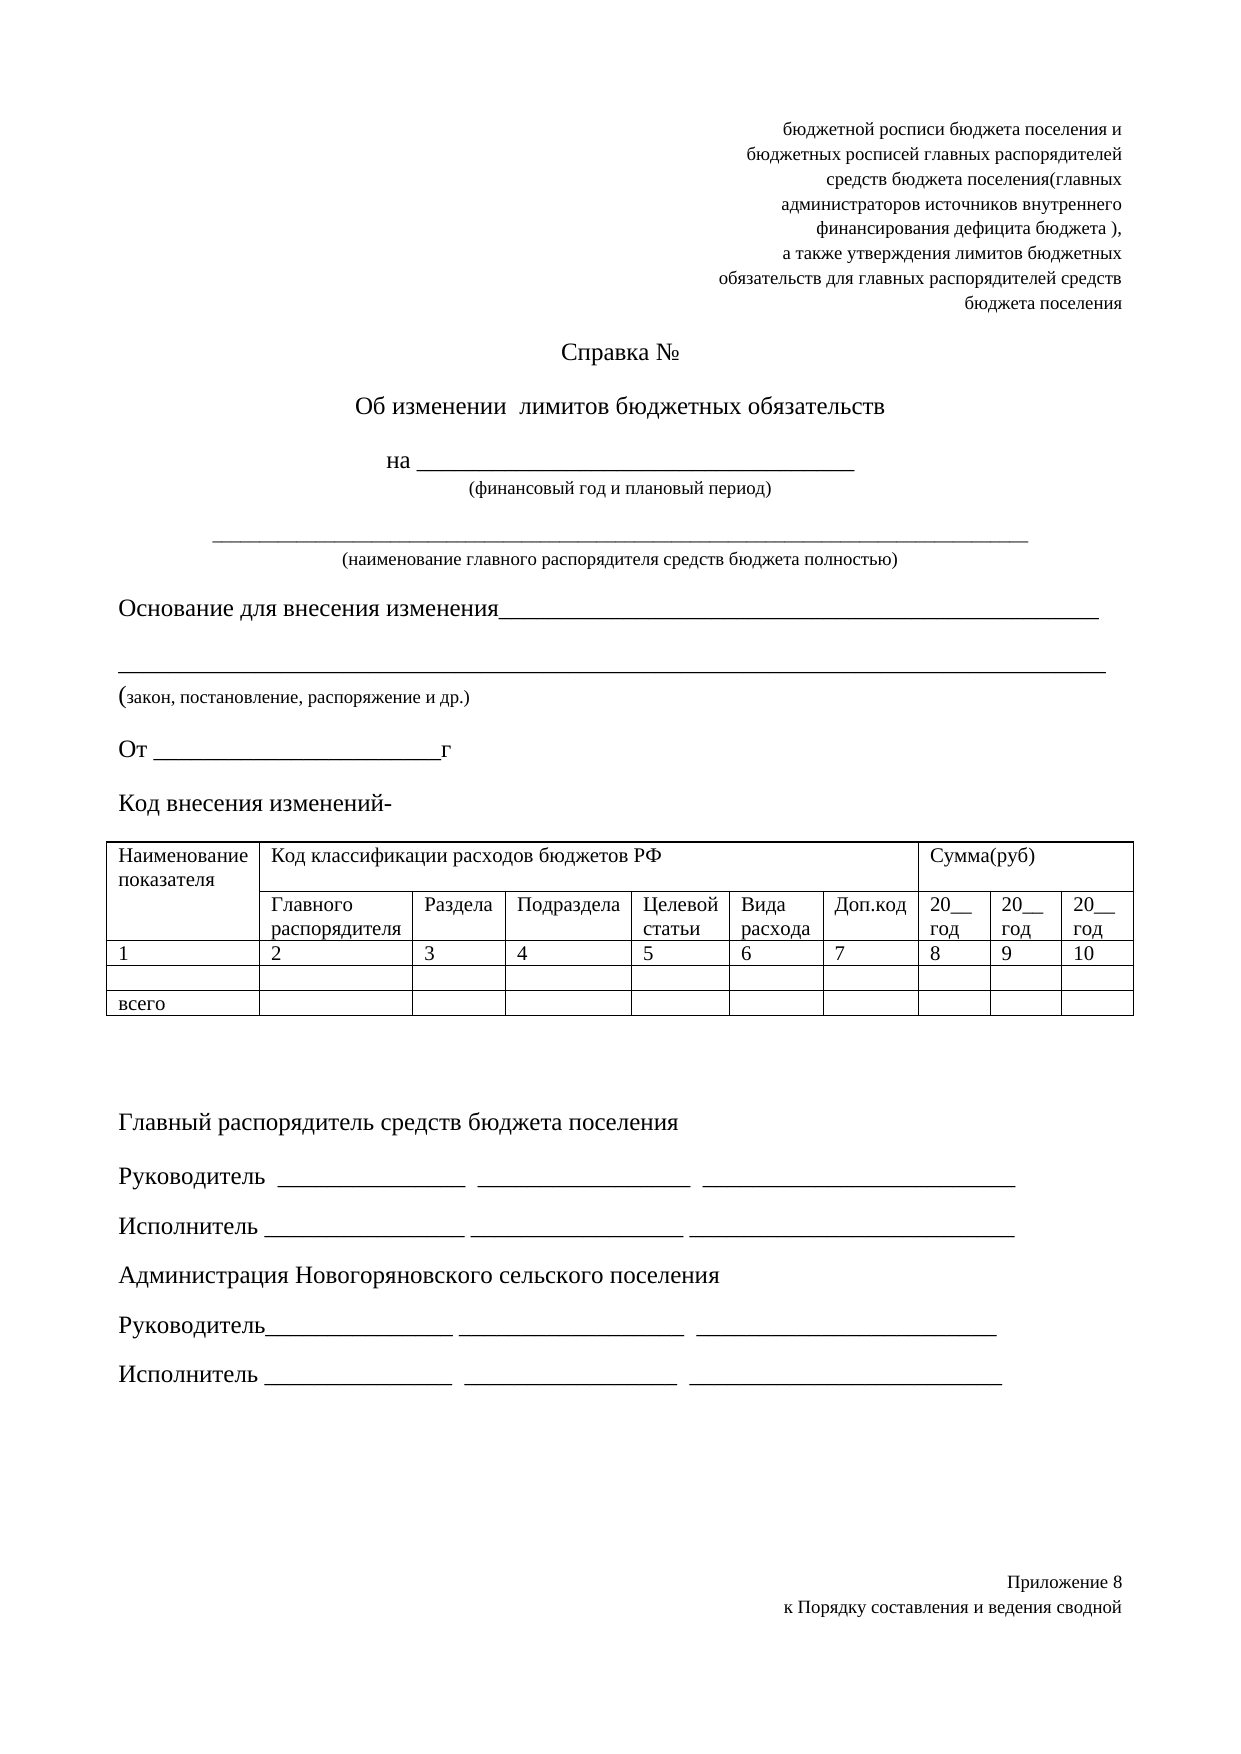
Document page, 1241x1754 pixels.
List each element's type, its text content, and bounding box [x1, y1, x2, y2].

table_cell 4 [506, 941, 631, 965]
table_cell Целевой статьи [632, 892, 729, 940]
text Администрация Новогоряновского сельского поселения [118, 1260, 1122, 1289]
table_cell [260, 966, 412, 990]
table_header Сумма(руб) [919, 843, 1133, 891]
table_cell Доп.код [824, 892, 918, 940]
table_cell 3 [413, 941, 505, 965]
table_cell [632, 991, 729, 1015]
text Исполнитель ________________ _________________ __________________________ [118, 1211, 1122, 1239]
text Руководитель_______________ __________________ ________________________ [118, 1310, 1122, 1339]
table_cell [824, 966, 918, 990]
text на ___________________________________ (финансовый год и плановый период) [118, 445, 1122, 498]
table_cell Вида расхода [730, 892, 823, 940]
table_cell [260, 991, 412, 1015]
table_cell Подраздела [506, 892, 631, 940]
table_cell 2 [260, 941, 412, 965]
table_cell Раздела [413, 892, 505, 940]
text Исполнитель _______________ _________________ _________________________ [118, 1359, 1122, 1388]
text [118, 1571, 1122, 1617]
table_cell [107, 966, 259, 990]
table_cell [991, 991, 1061, 1015]
table_cell [413, 966, 505, 990]
table_cell [1062, 966, 1133, 990]
table_cell 6 [730, 941, 823, 965]
text Об изменении лимитов бюджетных обязательств [118, 391, 1122, 420]
text Основание для внесения изменения________________________________________________ [118, 593, 1122, 622]
table_cell [632, 966, 729, 990]
table_header Наименование показателя [107, 843, 259, 940]
text Главный распорядитель средств бюджета поселения [118, 1107, 1122, 1136]
table_cell 8 [919, 941, 990, 965]
table_cell 10 [1062, 941, 1133, 965]
table_cell всего [107, 991, 259, 1015]
table_cell [991, 966, 1061, 990]
table_cell [413, 991, 505, 1015]
table_cell 9 [991, 941, 1061, 965]
text От _______________________г [118, 734, 1122, 762]
table_cell Главного распорядителя [260, 892, 412, 940]
table_cell 7 [824, 941, 918, 965]
table_cell 5 [632, 941, 729, 965]
text _______________________________________________________________________________________ (наименование главного распорядителя средств бюджета полностью) [118, 523, 1122, 569]
table_cell [919, 991, 990, 1015]
text _______________________________________________________________________________ (закон, постановление, распоряжение и др.) [118, 647, 1122, 709]
table_cell [824, 991, 918, 1015]
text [118, 118, 1122, 313]
table_cell [506, 991, 631, 1015]
table_cell [1062, 991, 1133, 1015]
text Код внесения изменений- [118, 788, 1122, 816]
table_cell 1 [107, 941, 259, 965]
table_header Код классификации расходов бюджетов РФ [260, 843, 918, 891]
table_cell 20__ год [1062, 892, 1133, 940]
text Справка № [118, 337, 1122, 366]
text Руководитель _______________ _________________ _________________________ [118, 1161, 1122, 1190]
table_cell 20__ год [919, 892, 990, 940]
table_cell [730, 966, 823, 990]
table_cell [919, 966, 990, 990]
table_cell 20__ год [991, 892, 1061, 940]
table_cell [506, 966, 631, 990]
table_cell [730, 991, 823, 1015]
